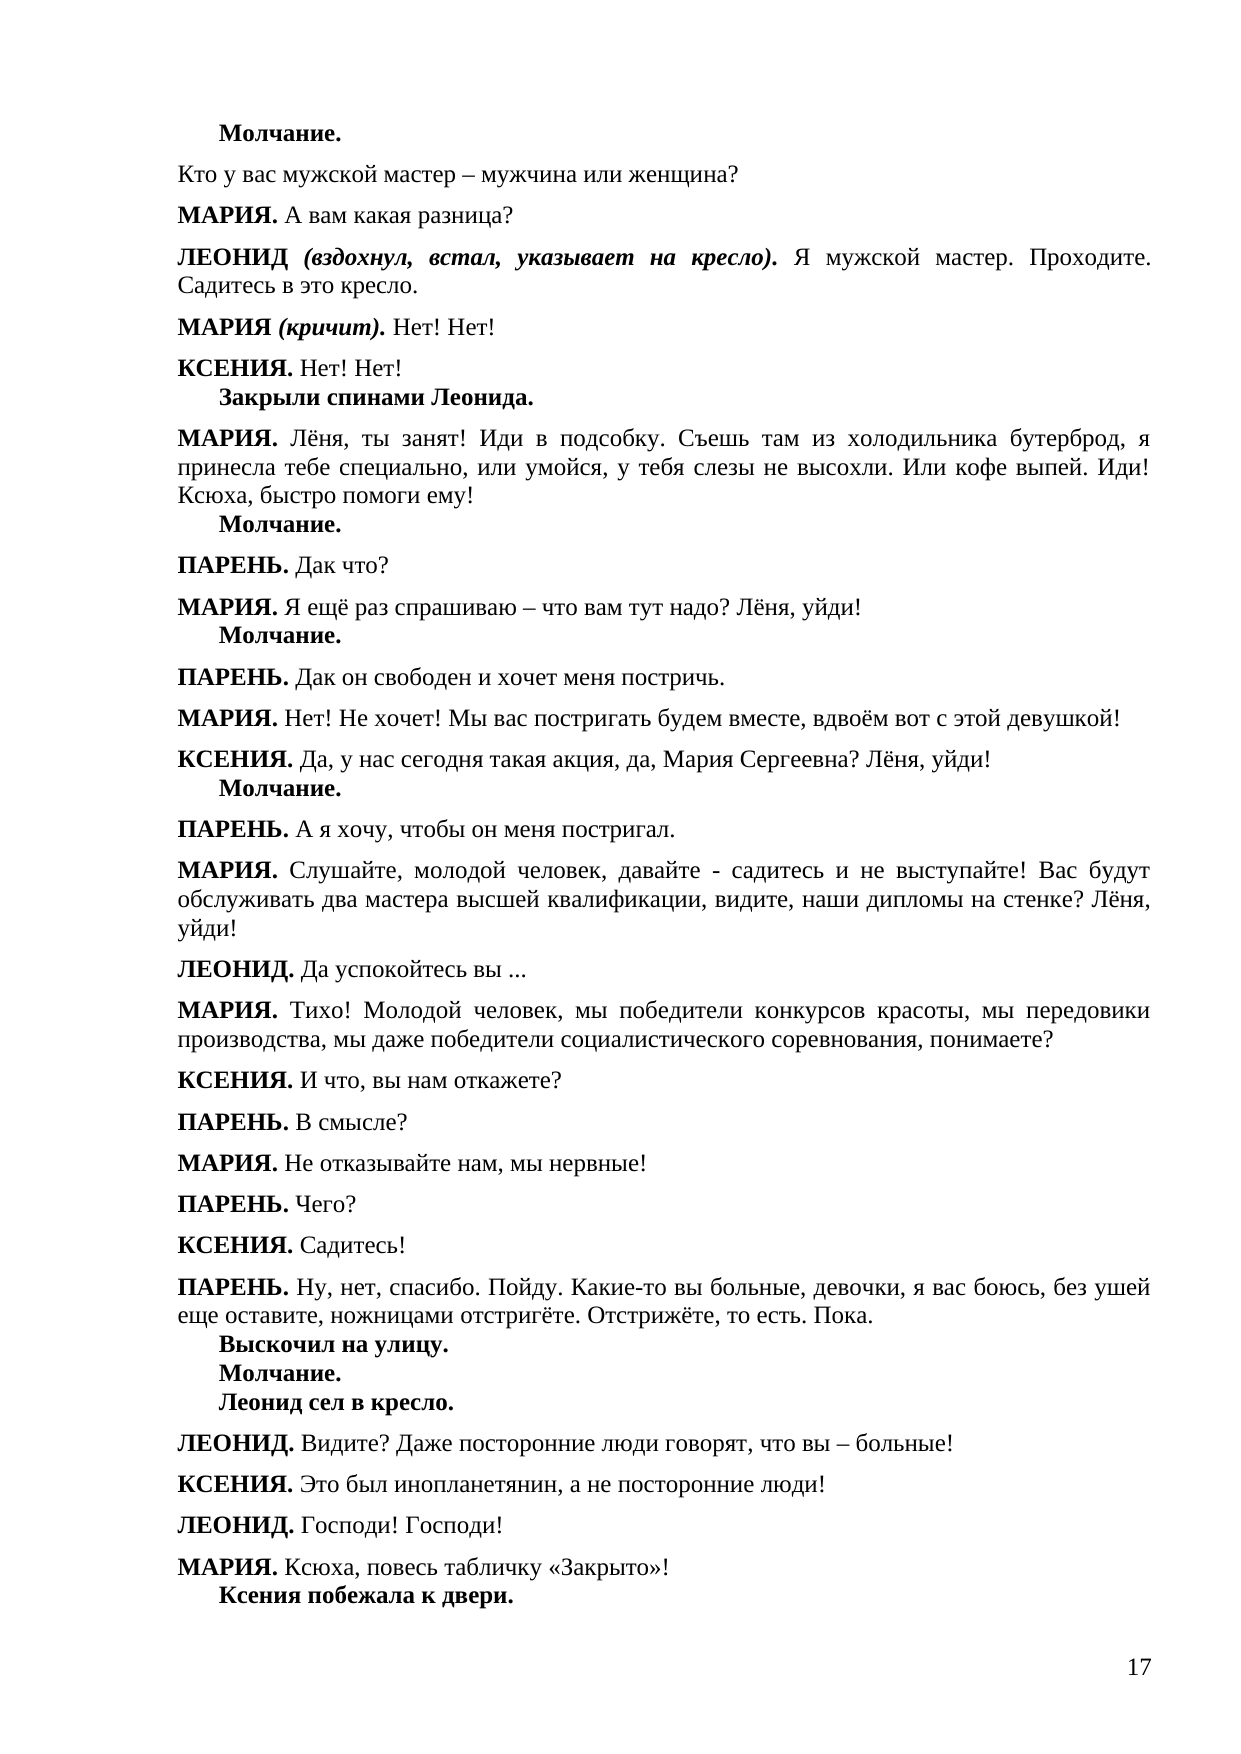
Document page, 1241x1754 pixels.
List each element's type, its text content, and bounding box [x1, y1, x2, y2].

text МАРИЯ (кричит). Нет! Нет! [177, 312, 1152, 341]
text КСЕНИЯ. Да, у нас сегодня такая акция, да, Мария Сергеевна? Лёня, уйди! [177, 744, 1152, 773]
text МАРИЯ. Лёня, ты занят! Иди в подсобку. Съешь там из холодильника бутерброд, я принесла тебе специально, или умойся, у тебя слезы не высохли. Или кофе выпей. Иди! Ксюха, быстро помоги ему! [177, 423, 1152, 509]
text МАРИЯ. Слушайте, молодой человек, давайте - садитесь и не выступайте! Вас будут обслуживать два мастера высшей квалификации, видите, наши дипломы на стенке? Лёня, уйди! [177, 856, 1152, 942]
text КСЕНИЯ. Нет! Нет! [177, 353, 1152, 382]
text ЛЕОНИД (вздохнул, встал, указывает на кресло). Я мужской мастер. Проходите. Садитесь в это кресло. [177, 242, 1152, 299]
text Закрыли спинами Леонида. [218, 382, 1152, 411]
text ПАРЕНЬ. Ну, нет, спасибо. Пойду. Какие-то вы больные, девочки, я вас боюсь, без ушей еще оставите, ножницами отстригёте. Отстрижёте, то есть. Пока. [177, 1272, 1152, 1329]
text ЛЕОНИД. Да успокойтесь вы ... [177, 954, 1152, 983]
text МАРИЯ. А вам какая разница? [177, 201, 1152, 229]
text ЛЕОНИД. Господи! Господи! [177, 1511, 1152, 1539]
text ПАРЕНЬ. Дак он свободен и хочет меня постричь. [177, 662, 1152, 691]
text МАРИЯ. Тихо! Молодой человек, мы победители конкурсов красоты, мы передовики производства, мы даже победители социалистического соревнования, понимаете? [177, 996, 1152, 1053]
text Леонид сел в кресло. [218, 1387, 1152, 1416]
text Молчание. [218, 509, 1152, 538]
text МАРИЯ. Ксюха, повесь табличку «Закрыто»! [177, 1552, 1152, 1581]
text КСЕНИЯ. Это был инопланетянин, а не посторонние люди! [177, 1469, 1152, 1498]
text ПАРЕНЬ. Чего? [177, 1189, 1152, 1218]
text Молчание. [218, 118, 1152, 147]
text МАРИЯ. Не отказывайте нам, мы нервные! [177, 1148, 1152, 1177]
text ЛЕОНИД. Видите? Даже посторонние люди говорят, что вы – больные! [177, 1428, 1152, 1457]
text КСЕНИЯ. И что, вы нам откажете? [177, 1066, 1152, 1094]
text Молчание. [218, 621, 1152, 649]
text МАРИЯ. Я ещё раз спрашиваю – что вам тут надо? Лёня, уйди! [177, 592, 1152, 621]
text ПАРЕНЬ. В смысле? [177, 1107, 1152, 1136]
text Выскочил на улицу. [218, 1329, 1152, 1358]
text ПАРЕНЬ. Дак что? [177, 551, 1152, 579]
text Молчание. [218, 773, 1152, 802]
text КСЕНИЯ. Садитесь! [177, 1231, 1152, 1259]
text Молчание. [218, 1358, 1152, 1387]
text ПАРЕНЬ. А я хочу, чтобы он меня постригал. [177, 814, 1152, 843]
text МАРИЯ. Нет! Не хочет! Мы вас постригать будем вместе, вдвоём вот с этой девушкой! [177, 703, 1152, 732]
text Кто у вас мужской мастер – мужчина или женщина? [177, 159, 1152, 188]
text Ксения побежала к двери. [218, 1581, 1152, 1609]
